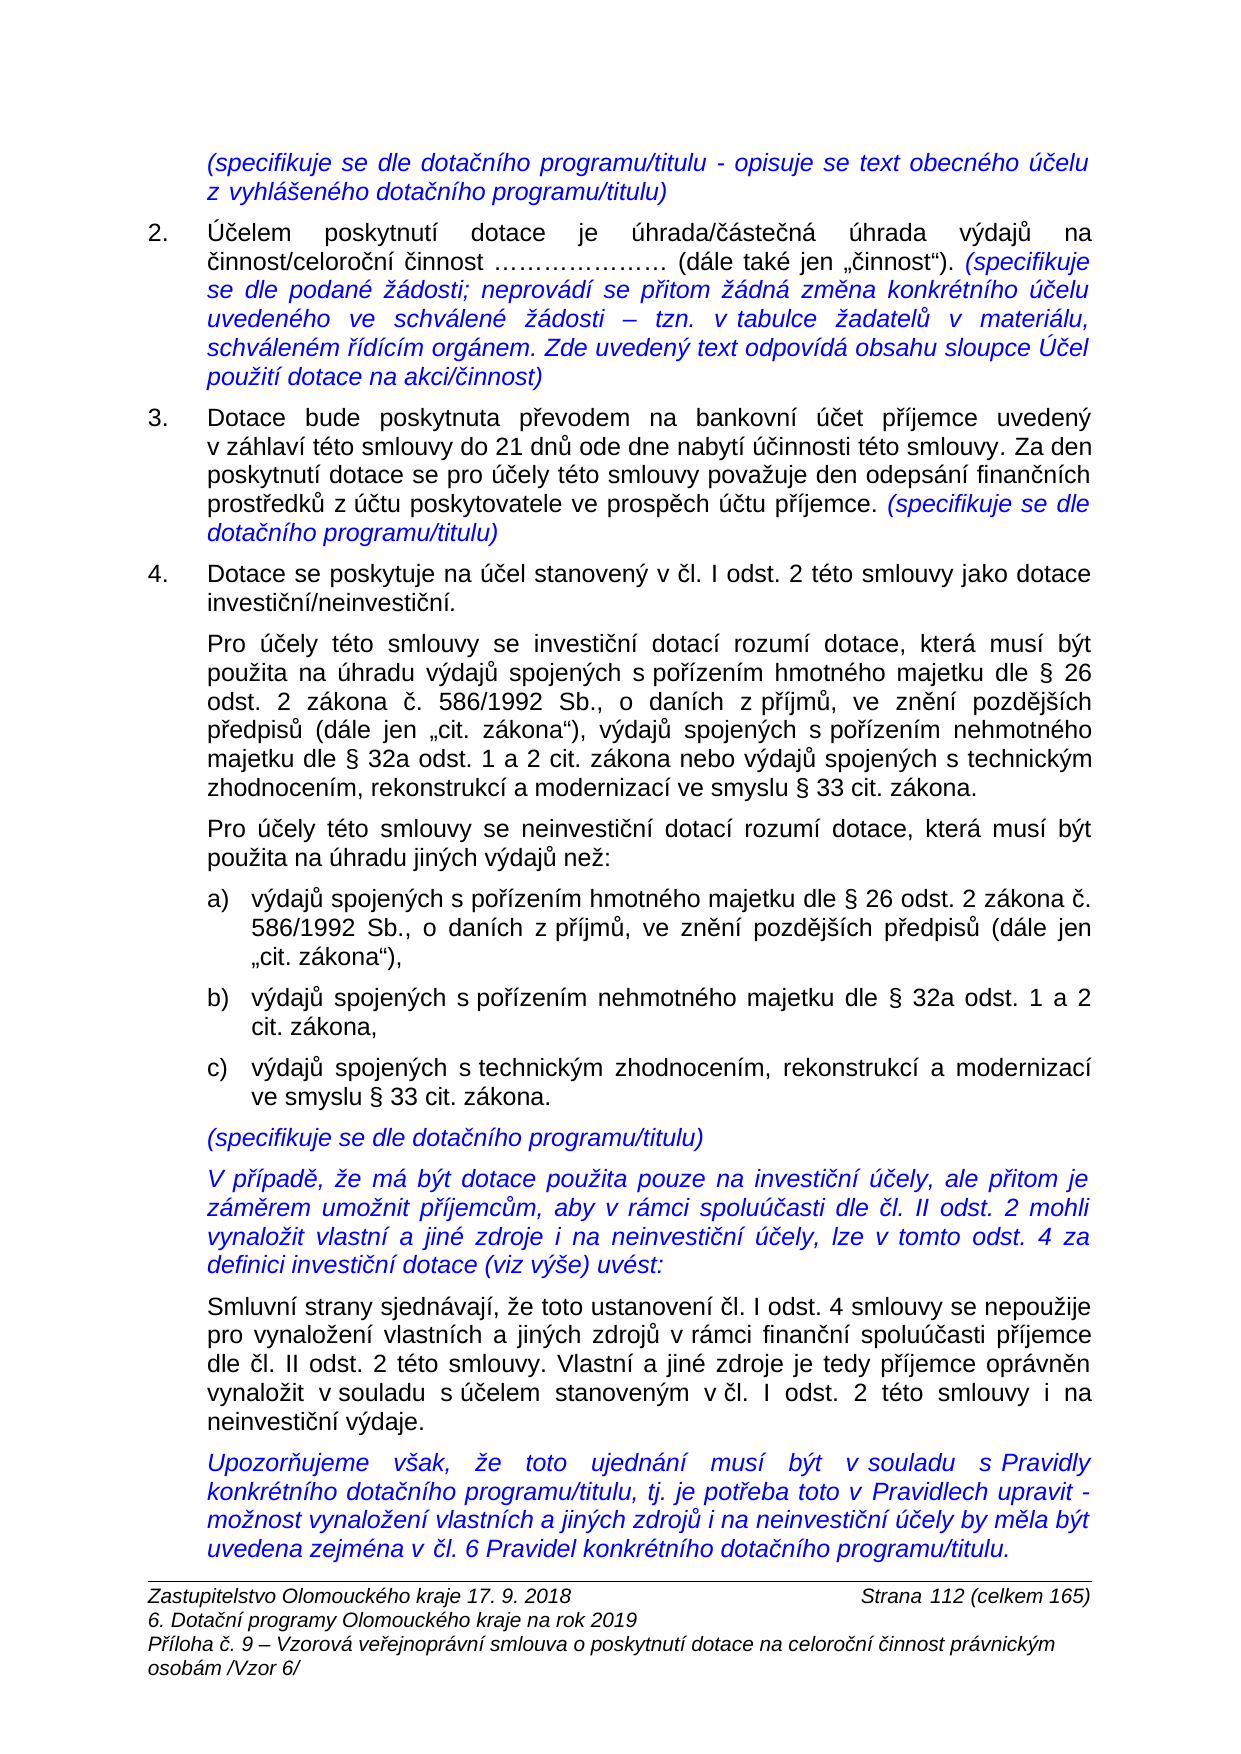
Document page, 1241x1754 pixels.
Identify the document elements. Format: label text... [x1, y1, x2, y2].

list Účelem poskytnutí dotace je úhrada/částečná úhrada výdajů na činnost/celoroční činnost ………………… (dále také jen „činnost“). (specifikuje se dle podané žádosti; neprovádí se přitom žádná změna konkrétního účelu uvedeného ve schválené žádosti – tzn. v tabulce žadatelů v materiálu, schváleném řídícím orgánem. Zde uvedený text odpovídá obsahu sloupce Účel použití dotace na akci/činnost) [148, 218, 1092, 390]
text V případě, že má být dotace použita pouze na investiční účely, ale přitom je záměrem umožnit příjemcům, aby v rámci spoluúčasti dle čl. II odst. 2 mohli vynaložit vlastní a jiné zdroje i na neinvestiční účely, lze v tomto odst. 4 za definici investiční dotace (viz výše) uvést: [207, 1164, 1092, 1279]
list výdajů spojených s pořízením nehmotného majetku dle § 32a odst. 1 a 2 cit. zákona, [207, 983, 1092, 1040]
text Pro účely této smlouvy se investiční dotací rozumí dotace, která musí být použita na úhradu výdajů spojených s pořízením hmotného majetku dle § 26 odst. 2 zákona č. 586/1992 Sb., o daních z příjmů, ve znění pozdějších předpisů (dále jen „cit. zákona“), výdajů spojených s pořízením nehmotného majetku dle § 32a odst. 1 a 2 cit. zákona nebo výdajů spojených s technickým zhodnocením, rekonstrukcí a modernizací ve smyslu § 33 cit. zákona. [207, 629, 1092, 801]
list výdajů spojených s technickým zhodnocením, rekonstrukcí a modernizací ve smyslu § 33 cit. zákona. [207, 1053, 1092, 1110]
text Upozorňujeme však, že toto ujednání musí být v souladu s Pravidly konkrétního dotačního programu/titulu, tj. je potřeba toto v Pravidlech upravit - možnost vynaložení vlastních a jiných zdrojů i na neinvestiční účely by měla být uvedena zejména v čl. 6 Pravidel konkrétního dotačního programu/titulu. [207, 1448, 1092, 1563]
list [148, 148, 1092, 205]
text (specifikuje se dle dotačního programu/titulu) [207, 1123, 1092, 1151]
text Pro účely této smlouvy se neinvestiční dotací rozumí dotace, která musí být použita na úhradu jiných výdajů než: [207, 814, 1092, 871]
list Dotace bude poskytnuta převodem na bankovní účet příjemce uvedený v záhlaví této smlouvy do 21 dnů ode dne nabytí účinnosti této smlouvy. Za den poskytnutí dotace se pro účely této smlouvy považuje den odepsání finančních prostředků z účtu poskytovatele ve prospěch účtu příjemce. (specifikuje se dle dotačního programu/titulu) [148, 403, 1092, 546]
list výdajů spojených s pořízením hmotného majetku dle § 26 odst. 2 zákona č. 586/1992 Sb., o daních z příjmů, ve znění pozdějších předpisů (dále jen „cit. zákona“), [207, 884, 1092, 970]
list Dotace se poskytuje na účel stanovený v čl. I odst. 2 této smlouvy jako dotace investiční/neinvestiční. [148, 559, 1092, 616]
text Smluvní strany sjednávají, že toto ustanovení čl. I odst. 4 smlouvy se nepoužije pro vynaložení vlastních a jiných zdrojů v rámci finanční spoluúčasti příjemce dle čl. II odst. 2 této smlouvy. Vlastní a jiné zdroje je tedy příjemce oprávněn vynaložit v souladu s účelem stanoveným v čl. I odst. 2 této smlouvy i na neinvestiční výdaje. [207, 1291, 1092, 1435]
